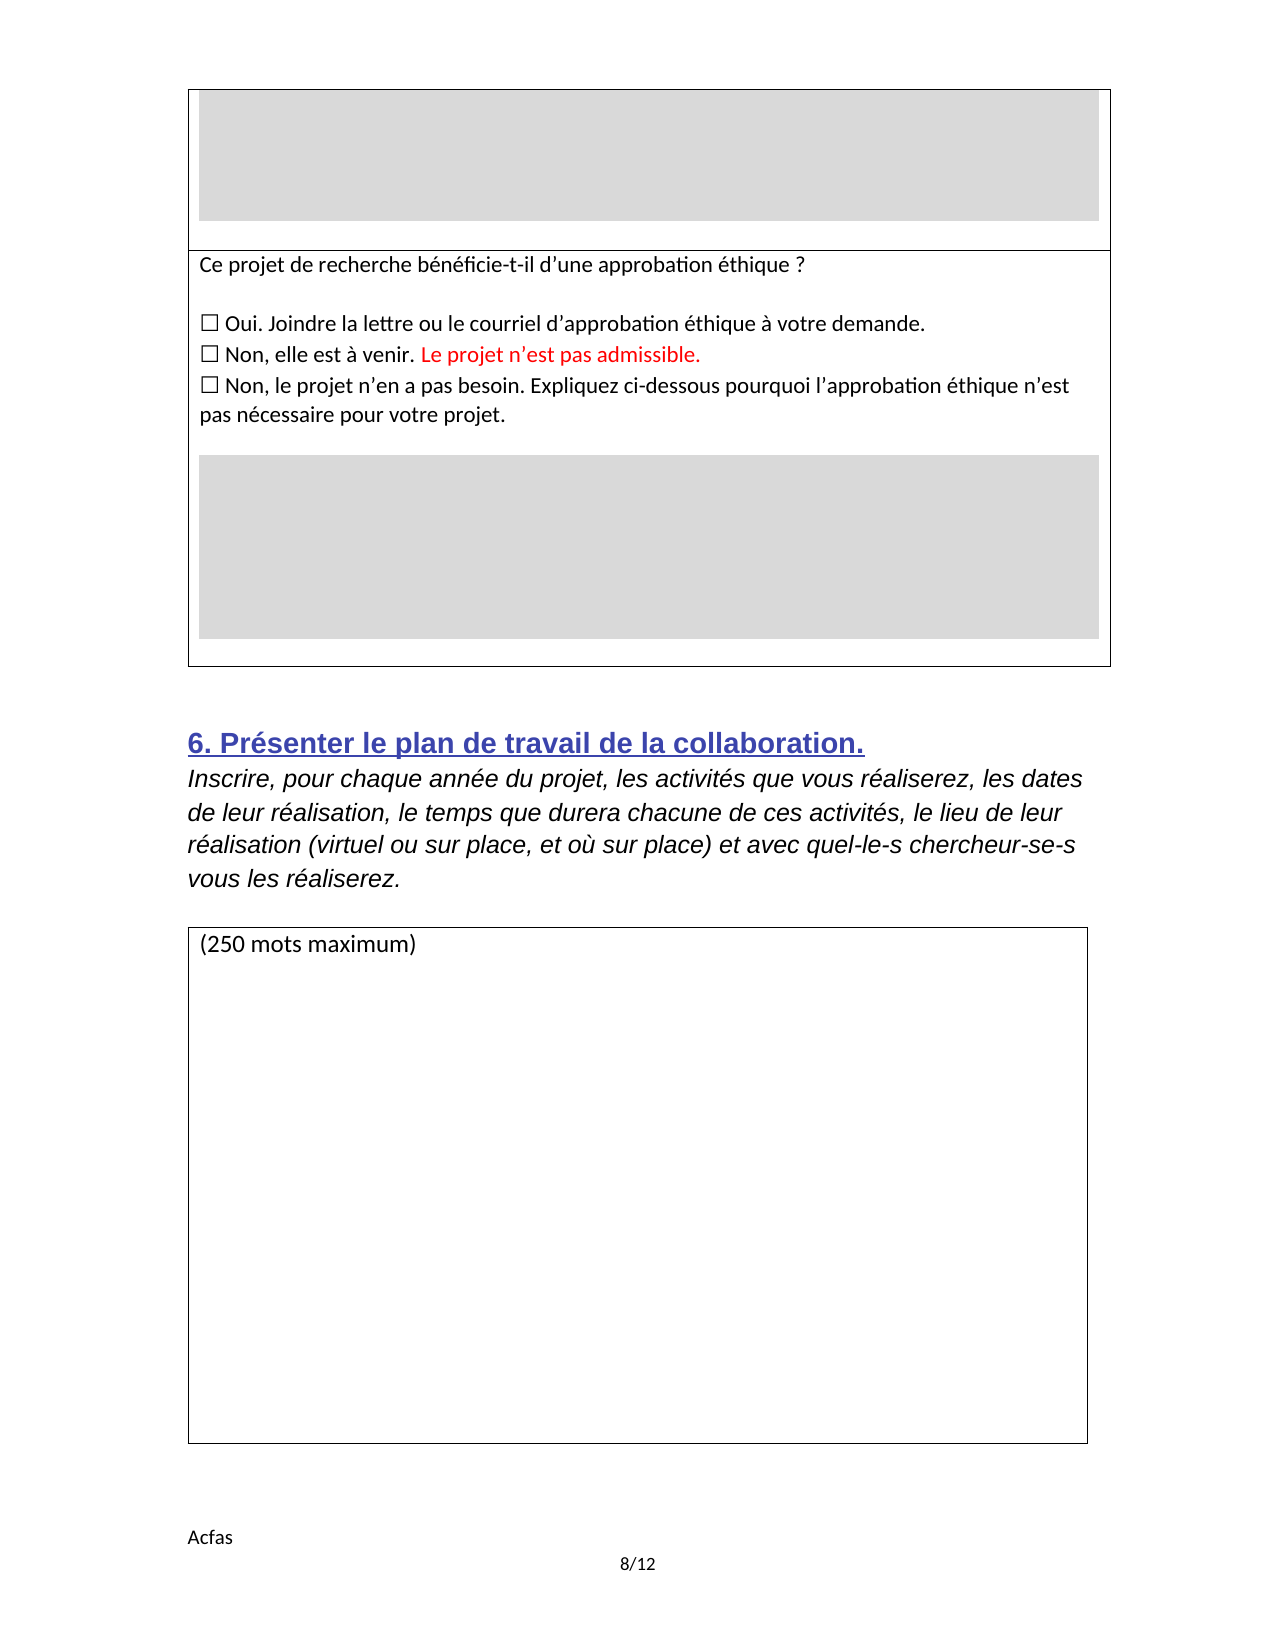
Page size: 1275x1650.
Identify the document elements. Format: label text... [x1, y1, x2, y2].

subtitle Inscrire, pour chaque année du projet, les activités que vous réaliserez, les dates de leur réalisation, le temps que durera chacune de ces activités, le lieu de leur réalisation (virtuel ou sur place, et où sur place) et avec quel-le-s chercheur-se-s vous les réaliserez. [187, 764, 1087, 892]
subtitle 6. Présenter le plan de travail de la collaboration. [187, 726, 1087, 759]
table_cell Ce projet de recherche bénéficie-t-il d’une approbation éthique ? Oui. Joindre la lettre ou le courriel d’approbation éthique à votre demande. Non, elle est à venir. Le projet n’est pas admissible. Non, le projet n’en a pas besoin. Expliquez ci-dessous pourquoi l’approbation éthique n’est pas nécessaire pour votre projet. [189, 251, 1110, 666]
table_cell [189, 90, 1110, 249]
table_header (250 mots maximum) [189, 928, 1087, 1443]
